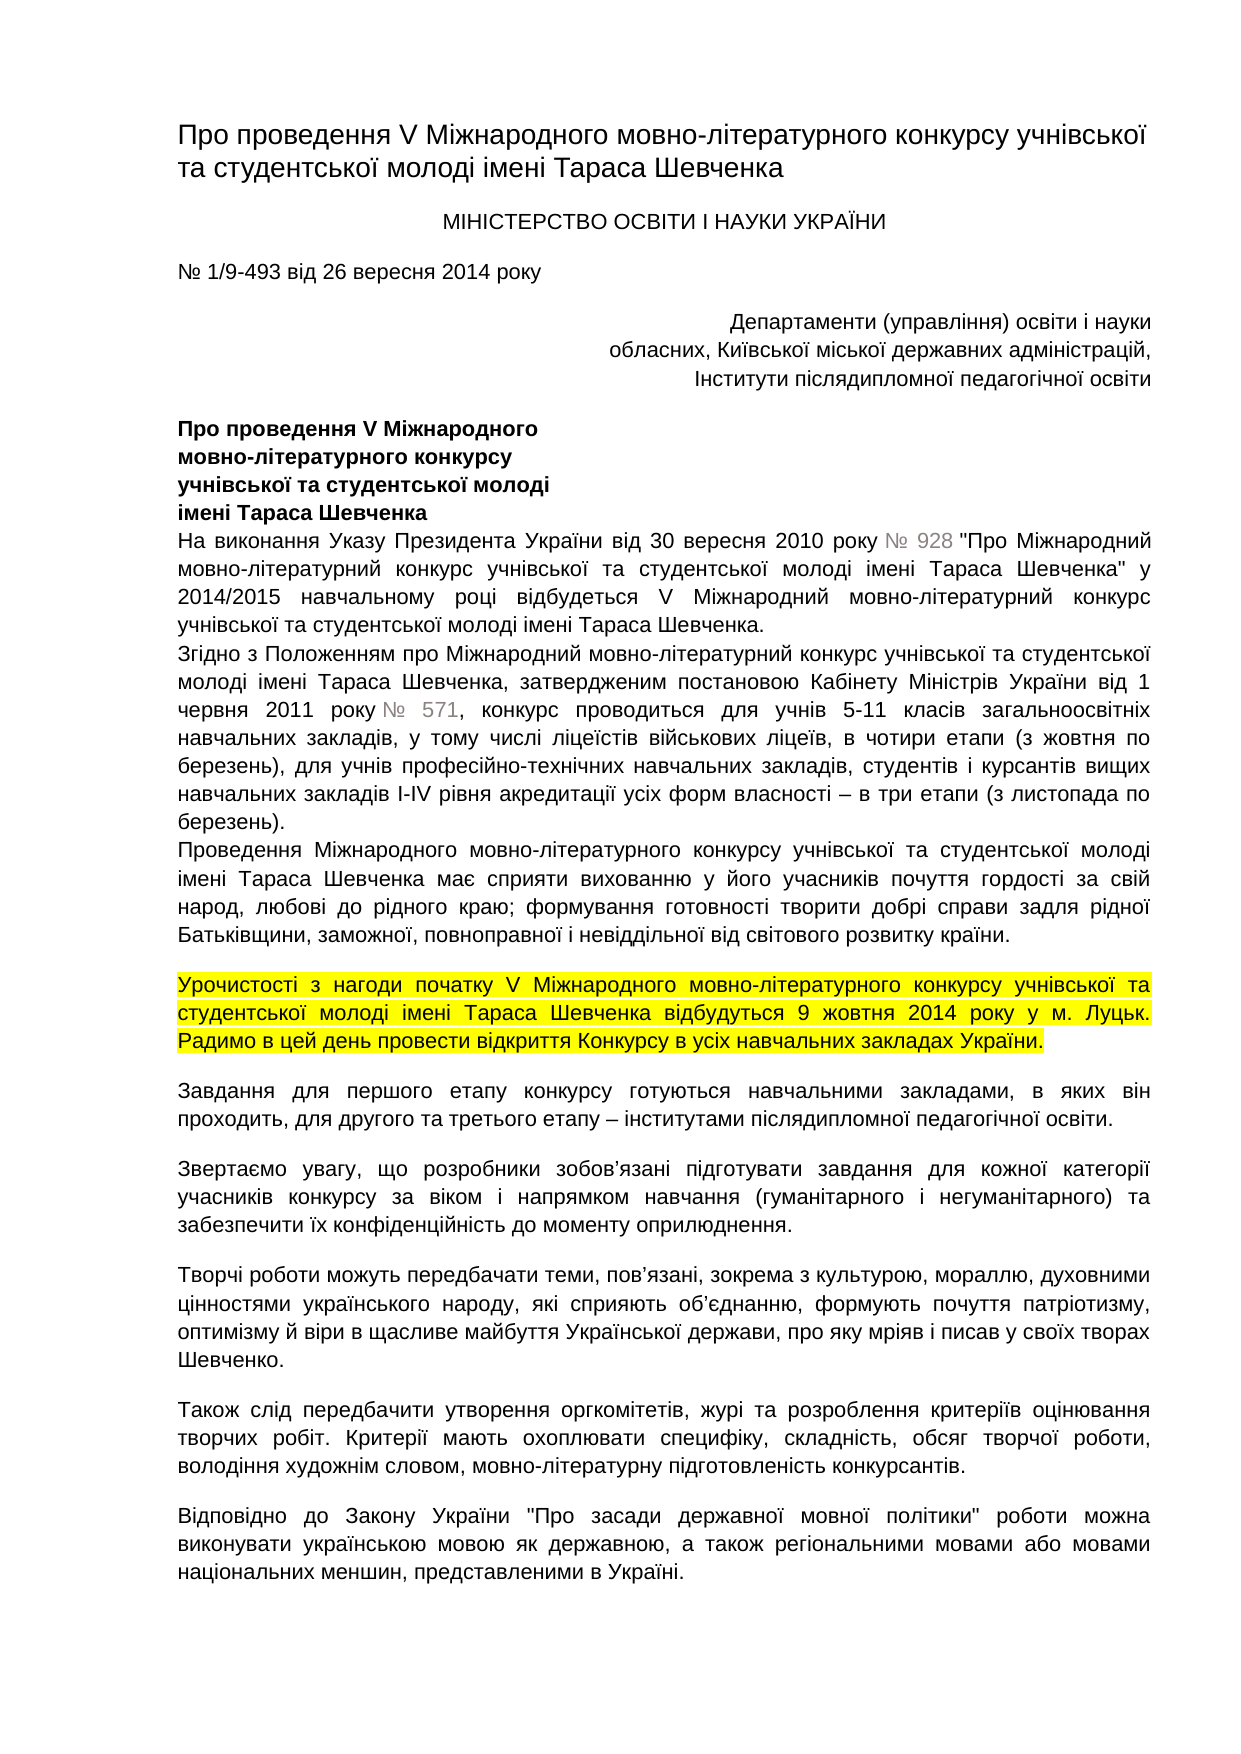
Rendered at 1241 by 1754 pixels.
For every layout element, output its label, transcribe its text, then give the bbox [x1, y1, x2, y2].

text МІНІСТЕРСТВО ОСВІТИ І НАУКИ УКРАЇНИ [177, 206, 1152, 234]
text Відповідно до Закону України "Про засади державної мовної політики" роботи можна виконувати українською мовою як державною, а також регіональними мовами або мовами національних меншин, представленими в Україні. [177, 1500, 1152, 1584]
text № 1/9-493 від 26 вересня 2014 року [177, 256, 1152, 284]
text Творчі роботи можуть передбачати теми, пов’язані, зокрема з культурою, мораллю, духовними цінностями українського народу, які сприяють об’єднанню, формують почуття патріотизму, оптимізму й віри в щасливе майбуття Української держави, про яку мріяв і писав у своїх творах Шевченко. [177, 1259, 1152, 1372]
text Проведення Міжнародного мовно-літературного конкурсу учнівської та студентської молоді імені Тараса Шевченка має сприяти вихованню у його учасників почуття гордості за свій народ, любові до рідного краю; формування готовності творити добрі справи задля рідної Батьківщини, заможної, повноправної і невіддільної від світового розвитку країни. [177, 834, 1152, 947]
text Урочистості з нагоди початку V Міжнародного мовно-літературного конкурсу учнівської та студентської молоді імені Тараса Шевченка відбудуться 9 жовтня 2014 року у м. Луцьк. Радимо в цей день провести відкриття Конкурсу в усіх навчальних закладах України. [177, 1025, 1152, 1053]
text Про проведення V Міжнародного мовно-літературного конкурсу учнівської та студентської молоді імені Тараса Шевченка [177, 118, 1152, 183]
text Департаменти (управління) освіти і науки обласних, Київської міської державних адміністрацій, [177, 306, 1152, 363]
text Про проведення V Міжнародного мовно-літературного конкурсу учнівської та студентської молоді імені Тараса Шевченка [177, 413, 1152, 525]
text Завдання для першого етапу конкурсу готуються навчальними закладами, в яких він проходить, для другого та третього етапу – інститутами післядипломної педагогічної освіти. [177, 1075, 1152, 1131]
text Також слід передбачити утворення оргкомітетів, журі та розроблення критеріїв оцінювання творчих робіт. Критерії мають охоплювати специфіку, складність, обсяг творчої роботи, володіння художнім словом, мовно-літературну підготовленість конкурсантів. [177, 1394, 1152, 1478]
text На виконання Указу Президента України від 30 вересня 2010 року № 928 "Про Міжнародний мовно-літературний конкурс учнівської та студентської молоді імені Тараса Шевченка" у 2014/2015 навчальному році відбудеться V Міжнародний мовно-літературний конкурс учнівської та студентської молоді імені Тараса Шевченка. [177, 525, 1152, 638]
text Звертаємо увагу, що розробники зобов’язані підготувати завдання для кожної категорії учасників конкурсу за віком і напрямком навчання (гуманітарного і негуманітарного) та забезпечити їх конфіденційність до моменту оприлюднення. [177, 1153, 1152, 1238]
text Згідно з Положенням про Міжнародний мовно-літературний конкурс учнівської та студентської молоді імені Тараса Шевченка, затвердженим постановою Кабінету Міністрів України від 1 червня 2011 року № 571, конкурс проводиться для учнів 5-11 класів загальноосвітніх навчальних закладів, у тому числі ліцеїстів військових ліцеїв, в чотири етапи (з жовтня по березень), для учнів професійно-технічних навчальних закладів, студентів і курсантів вищих навчальних закладів I-IV рівня акредитації усіх форм власності – в три етапи (з листопада по березень). [177, 638, 1152, 834]
text Інститути післядипломної педагогічної освіти [177, 363, 1152, 391]
